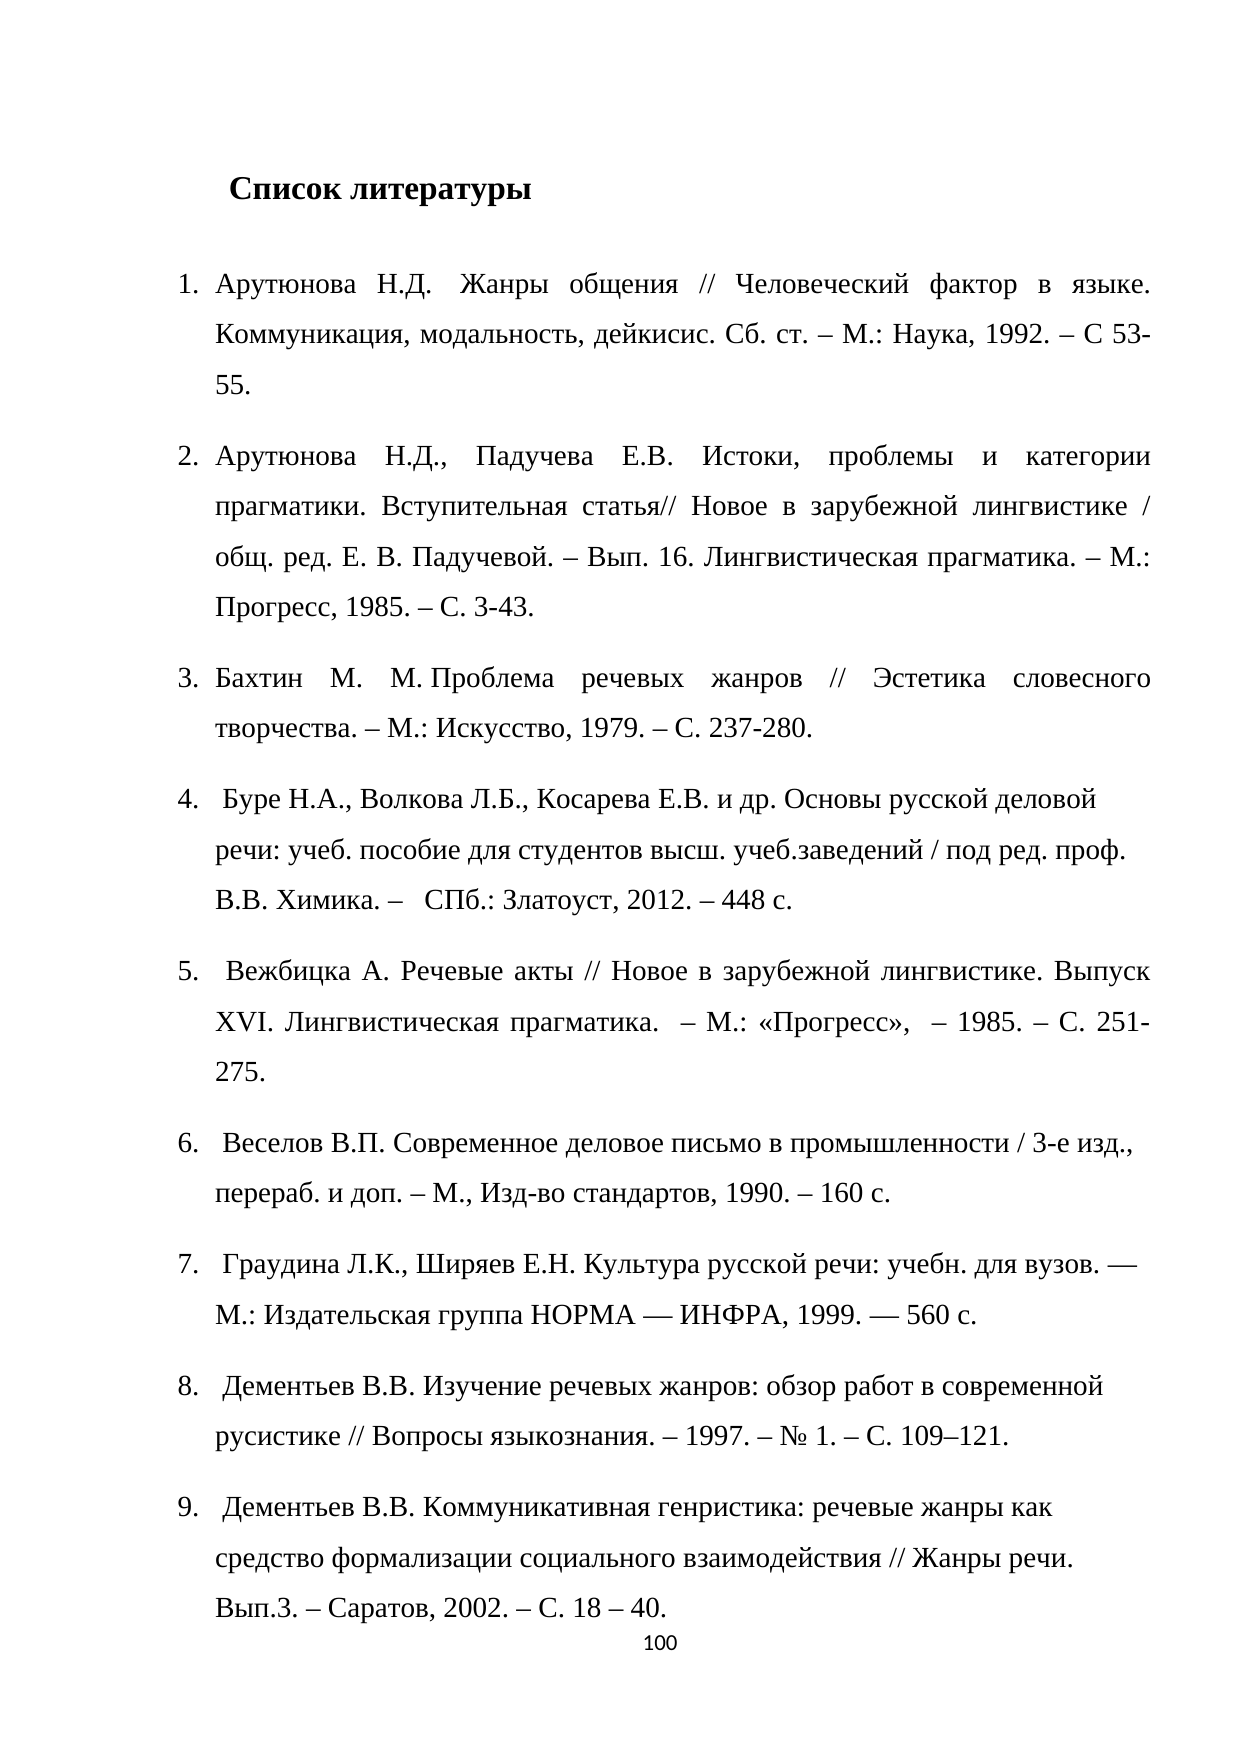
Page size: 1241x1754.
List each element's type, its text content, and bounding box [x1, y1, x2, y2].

list Веселов В.П. Современное деловое письмо в промышленности / 3-е изд., перераб. и доп. – М., Изд-во стандартов, 1990. – 160 с. [177, 1125, 1152, 1209]
list Буре Н.А., Волкова Л.Б., Косарева Е.В. и др. Основы русской деловой речи: учеб. пособие для студентов высш. учеб.заведений / под ред. проф. В.В. Химика. – СПб.: Златоуст, 2012. – 448 с. [177, 782, 1152, 916]
list Бахтин М. М. Проблема речевых жанров // Эстетика словесного творчества. – М.: Искусство, 1979. – С. 237-280. [177, 660, 1152, 744]
subtitle Список литературы [222, 162, 1158, 213]
list Граудина Л.К., Ширяев Е.Н. Культура русской речи: учебн. для вузов. — М.: Издательская группа НОРМА — ИНФРА, 1999. — 560 с. [177, 1247, 1152, 1331]
list Арутюнова Н.Д., Падучева Е.В. Истоки, проблемы и категории прагматики. Вступительная статья// Новое в зарубежной лингвистике / общ. ред. Е. В. Падучевой. – Вып. 16. Лингвистическая прагматика. – М.: Прогресс, 1985. – С. 3-43. [177, 438, 1152, 623]
list Дементьев В.В. Изучение речевых жанров: обзор работ в современной русистике // Вопросы языкознания. – 1997. – № 1. – С. 109–121. [177, 1368, 1152, 1452]
list Арутюнова Н.Д. Жанры общения // Человеческий фактор в языке. Коммуникация, модальность, дейкисис. Сб. ст. – М.: Наука, 1992. – С 53-55. [177, 266, 1152, 401]
list Вежбицка А. Речевые акты // Новое в зарубежной лингвистике. Выпуск XVI. Лингвистическая прагматика. – М.: «Прогресс», – 1985. – С. 251- 275. [177, 953, 1152, 1088]
list Дементьев В.В. Коммуникативная генристика: речевые жанры как средство формализации социального взаимодействия // Жанры речи. Вып.3. – Саратов, 2002. – С. 18 – 40. [177, 1489, 1152, 1624]
